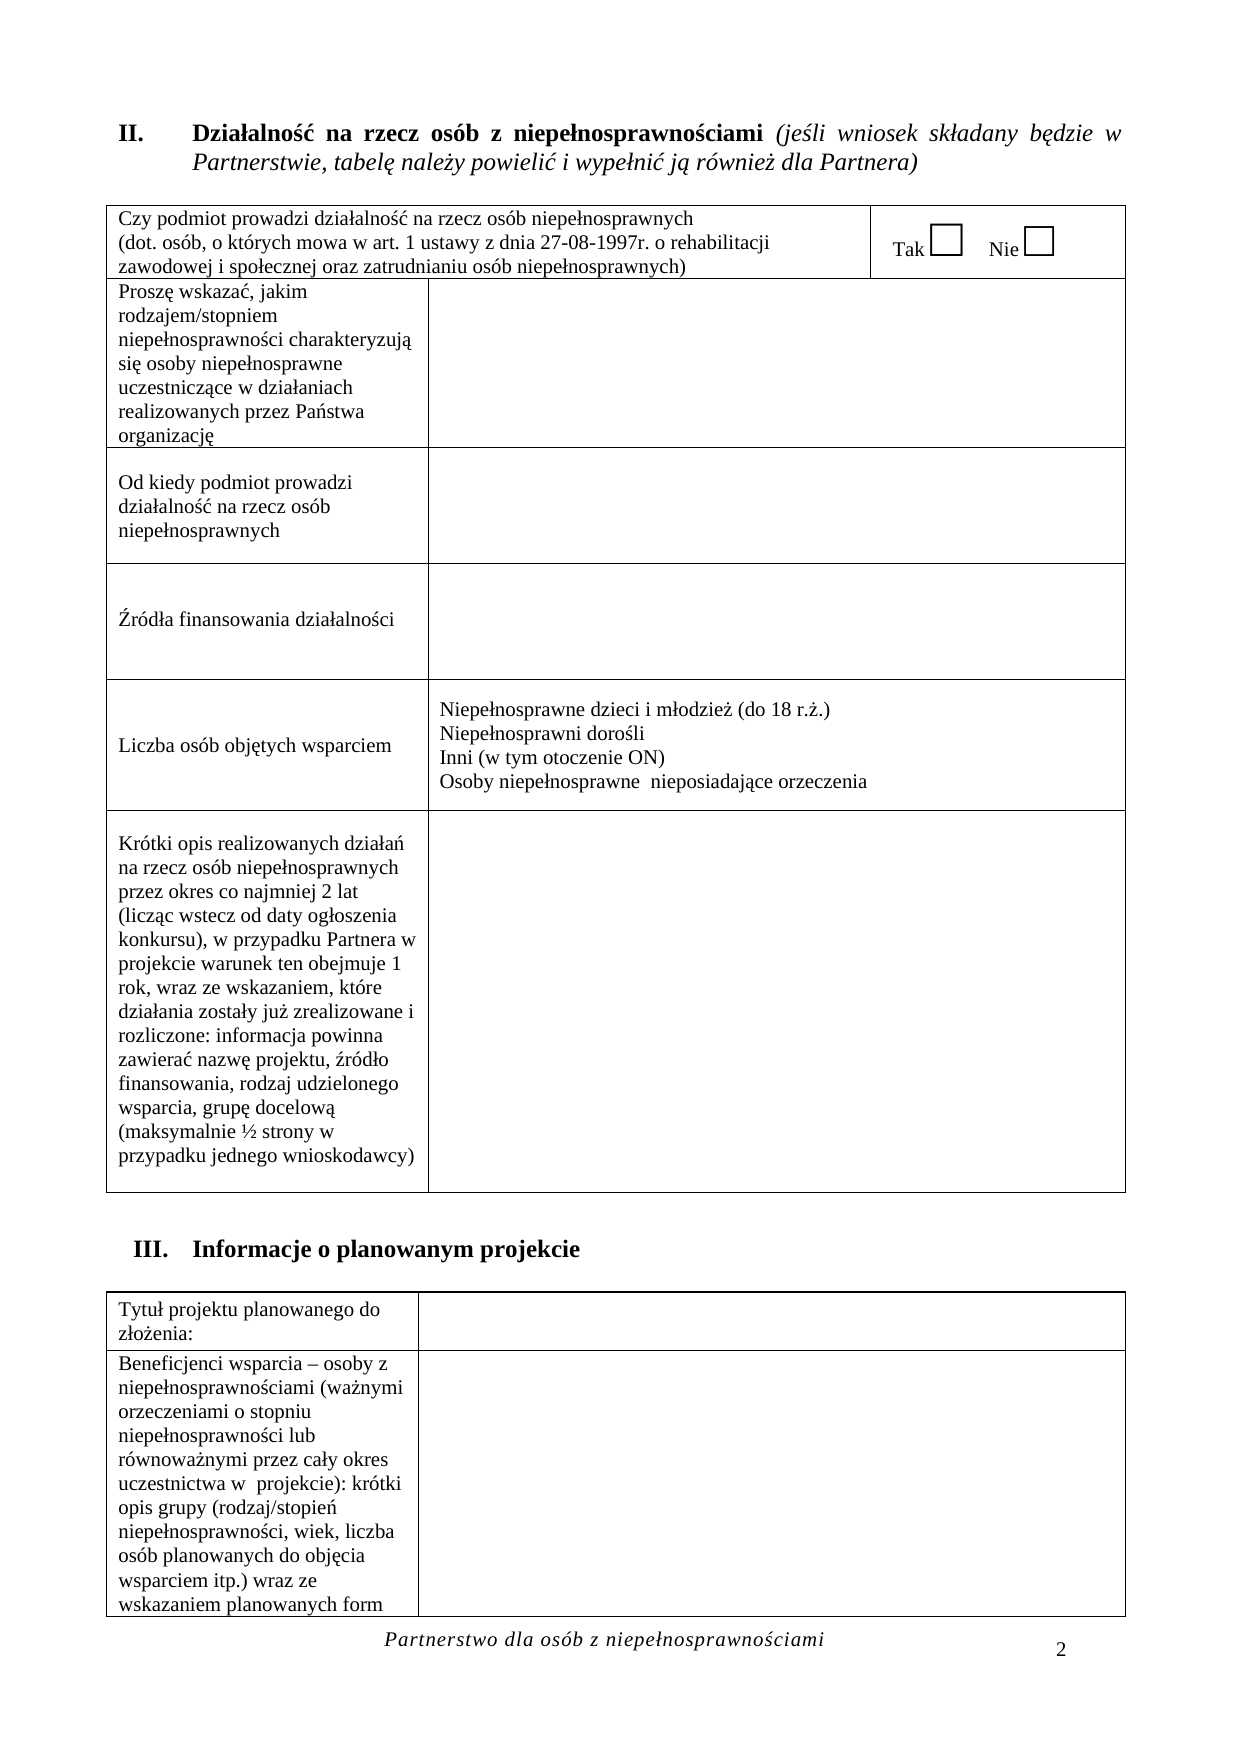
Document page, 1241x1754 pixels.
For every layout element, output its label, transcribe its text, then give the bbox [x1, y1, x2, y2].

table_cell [107, 1351, 418, 1616]
table_cell Krótki opis realizowanych działań na rzecz osób niepełnosprawnych przez okres co najmniej 2 lat (licząc wstecz od daty ogłoszenia konkursu), w przypadku Partnera w projekcie warunek ten obejmuje 1 rok, wraz ze wskazaniem, które działania zostały już zrealizowane i rozliczone: informacja powinna zawierać nazwę projektu, źródło finansowania, rodzaj udzielonego wsparcia, grupę docelową (maksymalnie ½ strony w przypadku jednego wnioskodawcy) [107, 811, 428, 1192]
list Informacje o planowanym projekcie [133, 1234, 1122, 1263]
table_cell [419, 1351, 1125, 1616]
table_header Tak □ Nie □ [871, 206, 1125, 278]
table_cell Źródła finansowania działalności [107, 564, 428, 679]
table_cell [429, 811, 1125, 1192]
table_header Czy podmiot prowadzi działalność na rzecz osób niepełnosprawnych (dot. osób, o których mowa w art. 1 ustawy z dnia 27-08-1997r. o rehabilitacji zawodowej i społecznej oraz zatrudnianiu osób niepełnosprawnych) [107, 206, 870, 278]
table_cell Od kiedy podmiot prowadzi działalność na rzecz osób niepełnosprawnych [107, 448, 428, 563]
table_header [419, 1293, 1125, 1350]
table_header Tytuł projektu planowanego do złożenia: [107, 1293, 418, 1350]
table_cell Niepełnosprawne dzieci i młodzież (do 18 r.ż.) Niepełnosprawni dorośli Inni (w tym otoczenie ON) Osoby niepełnosprawne nieposiadające orzeczenia [429, 680, 1125, 810]
table_cell Proszę wskazać, jakim rodzajem/stopniem niepełnosprawności charakteryzują się osoby niepełnosprawne uczestniczące w działaniach realizowanych przez Państwa organizację [107, 279, 428, 447]
table_cell [429, 564, 1125, 679]
list Działalność na rzecz osób z niepełnosprawnościami (jeśli wniosek składany będzie w Partnerstwie, tabelę należy powielić i wypełnić ją również dla Partnera) [118, 118, 1122, 176]
table_cell [429, 279, 1125, 447]
table_cell [429, 448, 1125, 563]
table_cell Liczba osób objętych wsparciem [107, 680, 428, 810]
